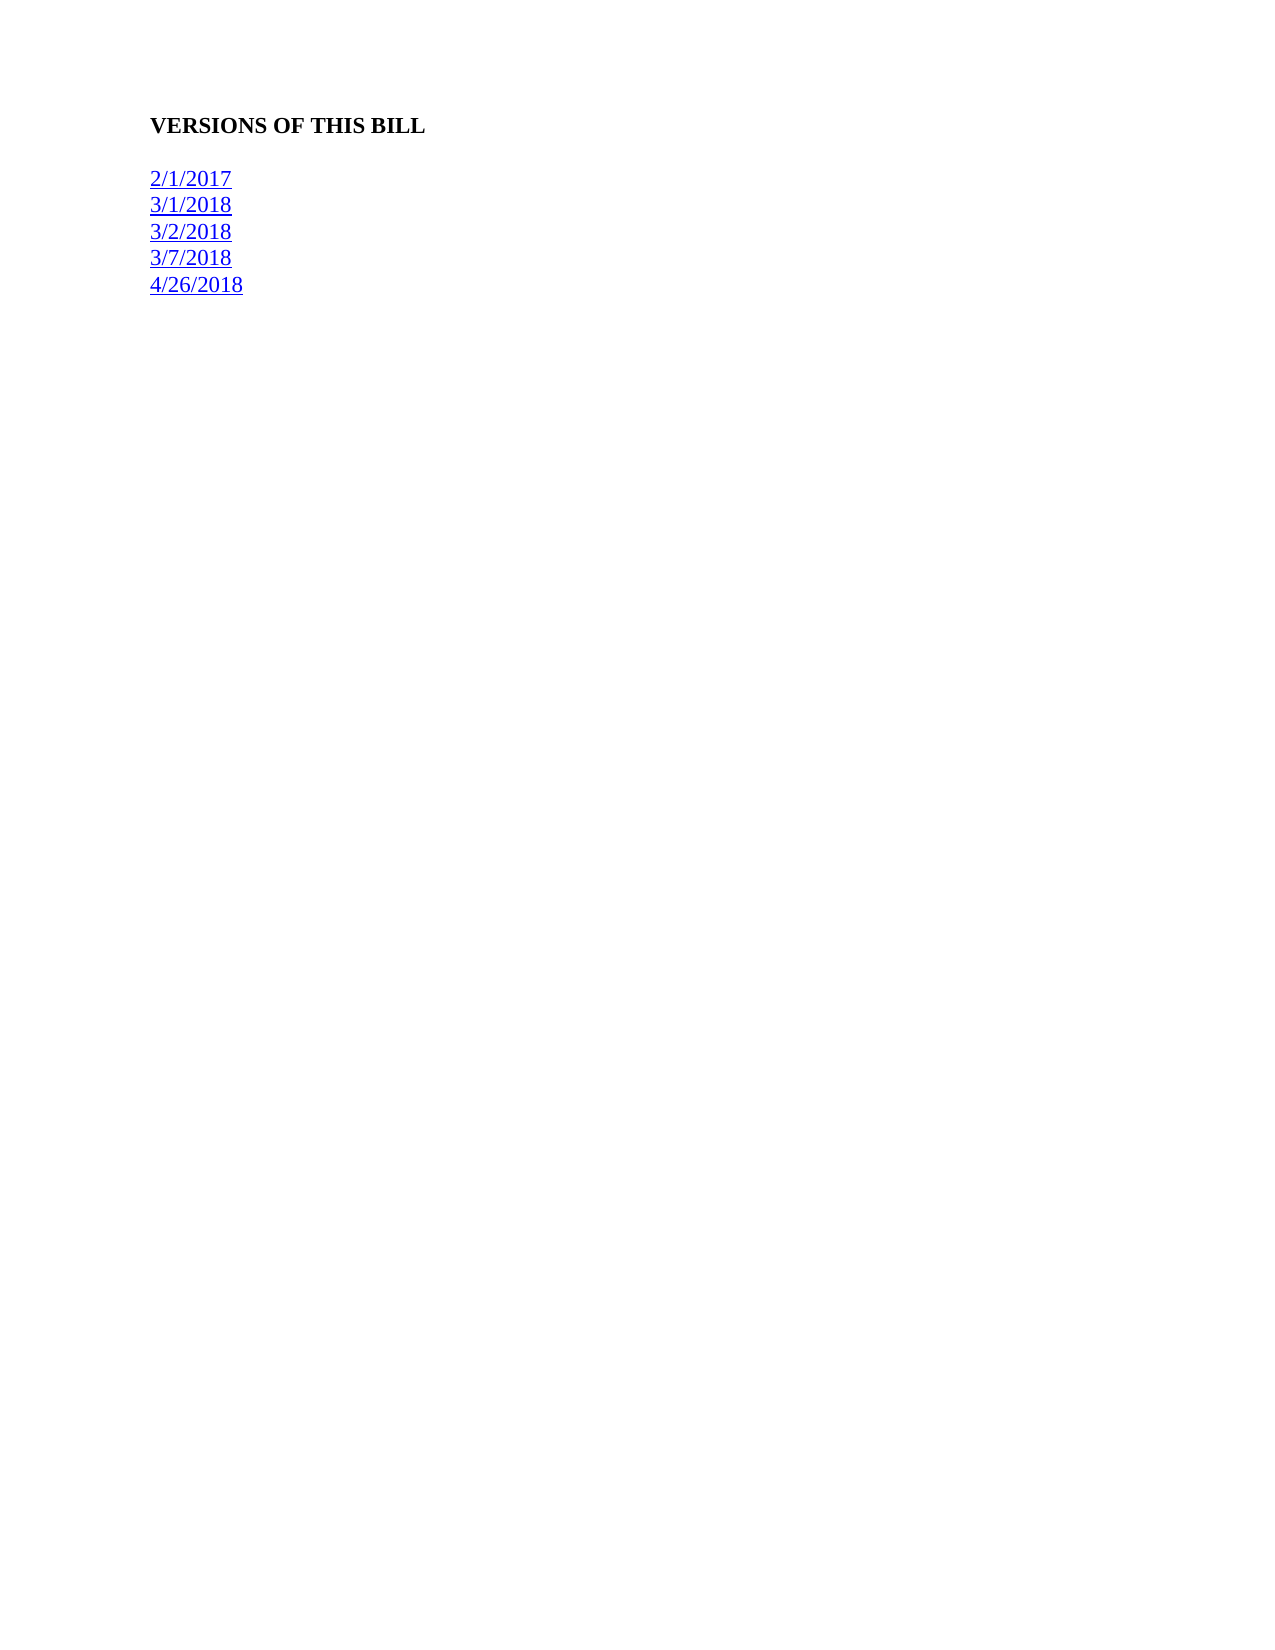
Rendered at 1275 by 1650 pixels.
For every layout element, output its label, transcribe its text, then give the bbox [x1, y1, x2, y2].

text 4/26/2018 [150, 271, 1125, 297]
text 3/1/2018 [150, 192, 1125, 218]
text 2/1/2017 [150, 165, 1125, 192]
text 3/7/2018 [150, 244, 1125, 271]
text VERSIONS OF THIS BILL [150, 112, 1125, 139]
text 3/2/2018 [150, 218, 1125, 244]
